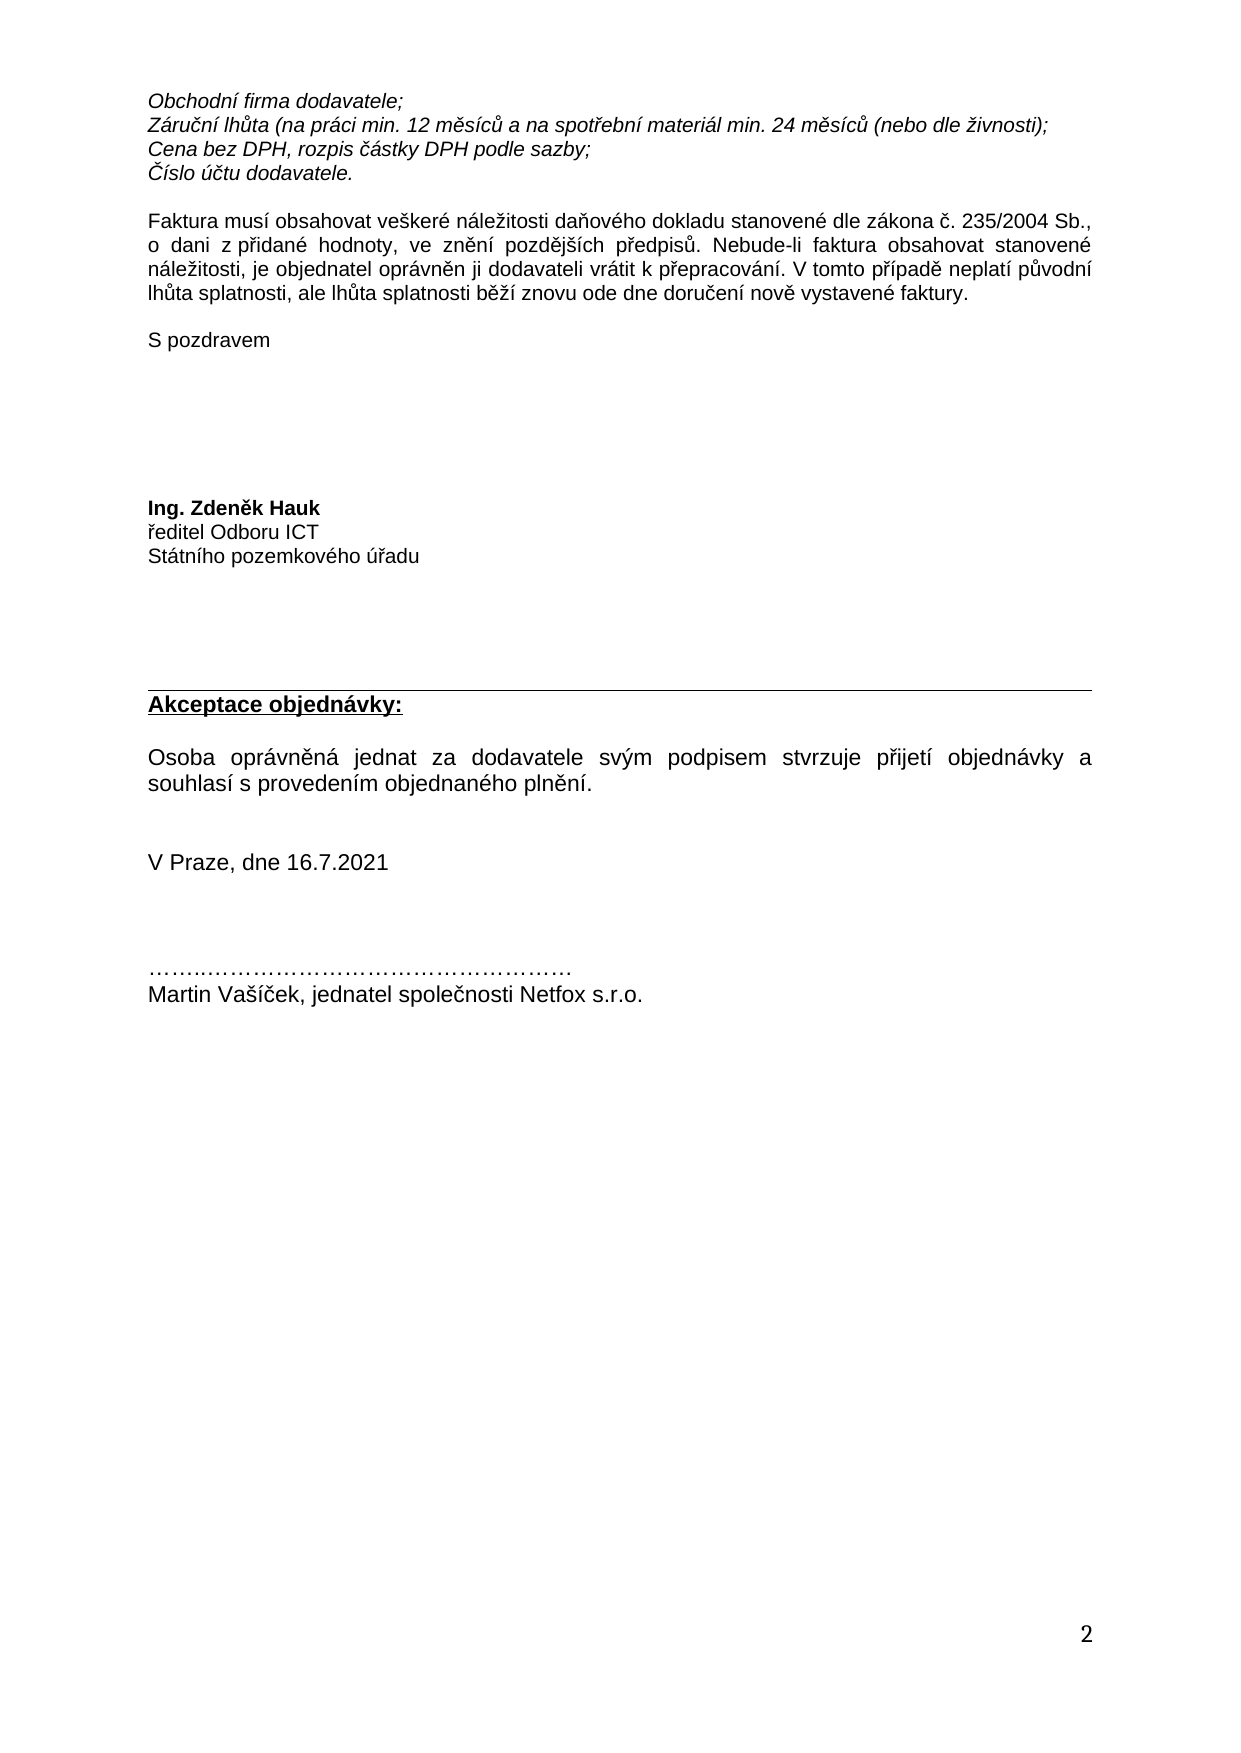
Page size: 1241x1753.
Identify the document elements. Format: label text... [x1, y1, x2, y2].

text Státního pozemkového úřadu [148, 544, 1092, 568]
text ředitel Odboru ICT [148, 520, 1092, 544]
text Osoba oprávněná jednat za dodavatele svým podpisem stvrzuje přijetí objednávky a souhlasí s provedením objednaného plnění. [148, 743, 1092, 796]
text Číslo účtu dodavatele. [148, 161, 1092, 184]
text Ing. Zdeněk Hauk [148, 496, 1092, 520]
text Faktura musí obsahovat veškeré náležitosti daňového dokladu stanovené dle zákona č. 235/2004 Sb., o dani z přidané hodnoty, ve znění pozdějších předpisů. Nebude-li faktura obsahovat stanovené náležitosti, je objednatel oprávněn ji dodavateli vrátit k přepracování. V tomto případě neplatí původní lhůta splatnosti, ale lhůta splatnosti běží znovu ode dne doručení nově vystavené faktury. [148, 208, 1092, 304]
text Akceptace objednávky: [148, 691, 1092, 717]
text Martin Vašíček, jednatel společnosti Netfox s.r.o. [148, 981, 1092, 1007]
text ……..………………………………………… [148, 954, 1092, 981]
text Obchodní firma dodavatele; [148, 89, 1092, 113]
text Záruční lhůta (na práci min. 12 měsíců a na spotřební materiál min. 24 měsíců (nebo dle živnosti); [148, 113, 1092, 137]
text S pozdravem [148, 328, 1092, 352]
text Cena bez DPH, rozpis částky DPH podle sazby; [148, 137, 1092, 161]
text V Praze, dne 16.7.2021 [148, 849, 1092, 875]
